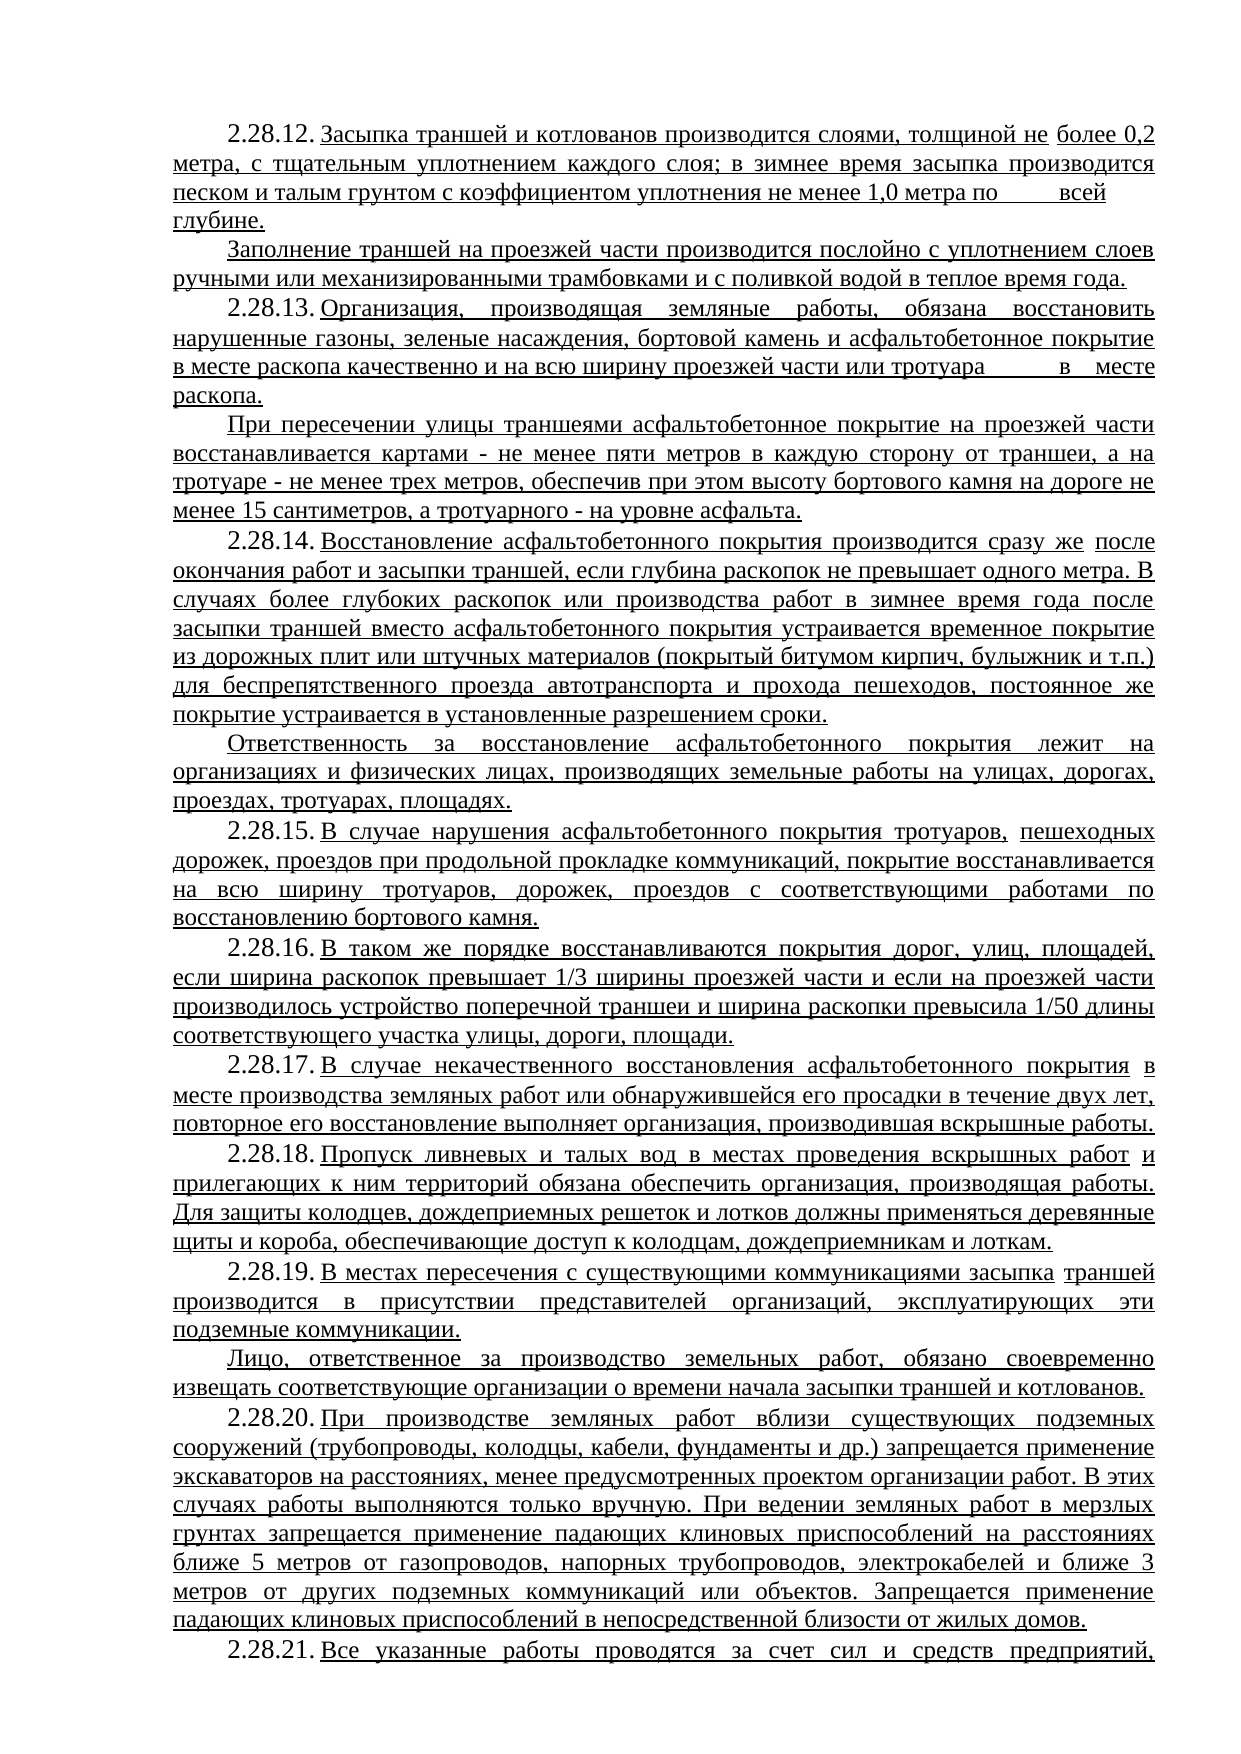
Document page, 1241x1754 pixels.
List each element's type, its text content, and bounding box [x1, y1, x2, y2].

list В случае некачественного восстановления асфальтобетонного покрытия в месте производства земляных работ или обнаружившейся его просадки в течение двух лет, повторное его восстановление выполняет организация, производившая вскрышные работы. [173, 1049, 1155, 1105]
list В случае нарушения асфальтобетонного покрытия тротуаров, пешеходных дорожек, проездов при продольной прокладке коммуникаций, покрытие восстанавливается на всю ширину тротуаров, дорожек, проездов с соответствующими работами по восстановлению бортового камня. [173, 814, 1155, 870]
list Восстановление асфальтобетонного покрытия производится сразу же после окончания работ и засыпки траншей, если глубина раскопок не превышает одного метра. В случаях более глубоких раскопок или производства работ в зимнее время года после засыпки траншей вместо асфальтобетонного покрытия устраивается временное покрытие из дорожных плит или штучных материалов (покрытый битумом кирпич, булыжник и т.п.) для беспрепятственного проезда автотранспорта и прохода пешеходов, постоянное же покрытие устраивается в установленные разрешением сроки. [173, 524, 1155, 580]
text Ответственность за восстановление асфальтобетонного покрытия лежит на организациях и физических лицах, производящих земельные работы на улицах, дорогах, проездах, тротуарах, площадях. [173, 783, 1155, 814]
text При пересечении улицы траншеями асфальтобетонное покрытие на проезжей части восстанавливается картами - не менее пяти метров в каждую сторону от траншеи, а на тротуаре - не менее трех метров, обеспечив при этом высоту бортового камня на дороге не менее 15 сантиметров, а тротуарного - на уровне асфальта. [173, 464, 1155, 491]
list Организация, производящая земляные работы, обязана восстановить нарушенные газоны, зеленые насаждения, бортовой камень и асфальтобетонное покрытие в месте раскопа качественно и на всю ширину проезжей части или тротуара в месте раскопа. [173, 292, 1155, 348]
list В таком же порядке восстанавливаются покрытия дорог, улиц, площадей, если ширина раскопок превышает 1/3 ширины проезжей части и если на проезжей части производилось устройство поперечной траншеи и ширина раскопки превысила 1/50 длины соответствующего участка улицы, дороги, площади. [173, 989, 1155, 1016]
text Ответственность за восстановление асфальтобетонного покрытия лежит на организациях и физических лицах, производящих земельные работы на улицах, дорогах, проездах, тротуарах, площадях. [173, 728, 1155, 781]
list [173, 1633, 1155, 1664]
list Пропуск ливневых и талых вод в местах проведения вскрышных работ и прилегающих к ним территорий обязана обеспечить организация, производящая работы. Для защиты колодцев, дождеприемных решеток и лотков должны применяться деревянные щиты и короба, обеспечивающие доступ к колодцам, дождеприемникам и лоткам. [173, 1224, 1155, 1255]
text Заполнение траншей на проезжей части производится послойно с уплотнением слоев ручными или механизированными трамбовками и с поливкой водой в теплое время года. [173, 234, 1155, 292]
text Лицо, ответственное за производство земельных работ, обязано своевременно извещать соответствующие организации о времени начала засыпки траншей и котлованов. [173, 1343, 1155, 1401]
list В таком же порядке восстанавливаются покрытия дорог, улиц, площадей, если ширина раскопок превышает 1/3 ширины проезжей части и если на проезжей части производилось устройство поперечной траншеи и ширина раскопки превысила 1/50 длины соответствующего участка улицы, дороги, площади. [173, 931, 1155, 987]
list Засыпка траншей и котлованов производится слоями, толщиной не более 0,2 метра, с тщательным уплотнением каждого слоя; в зимнее время засыпка производится песком и талым грунтом с коэффициентом уплотнения не менее 1,0 метра по всей глубине. [173, 117, 1155, 173]
list Пропуск ливневых и талых вод в местах проведения вскрышных работ и прилегающих к ним территорий обязана обеспечить организация, производящая работы. Для защиты колодцев, дождеприемных решеток и лотков должны применяться деревянные щиты и короба, обеспечивающие доступ к колодцам, дождеприемникам и лоткам. [173, 1195, 1155, 1222]
text При пересечении улицы траншеями асфальтобетонное покрытие на проезжей части восстанавливается картами - не менее пяти метров в каждую сторону от траншеи, а на тротуаре - не менее трех метров, обеспечив при этом высоту бортового камня на дороге не менее 15 сантиметров, а тротуарного - на уровне асфальта. [173, 493, 1155, 524]
list В местах пересечения с существующими коммуникациями засыпка траншей производится в присутствии представителей организаций, эксплуатирующих эти подземные коммуникации. [173, 1255, 1155, 1311]
list В случае нарушения асфальтобетонного покрытия тротуаров, пешеходных дорожек, проездов при продольной прокладке коммуникаций, покрытие восстанавливается на всю ширину тротуаров, дорожек, проездов с соответствующими работами по восстановлению бортового камня. [173, 871, 1155, 899]
list При производстве земляных работ вблизи существующих подземных сооружений (трубопроводы, колодцы, кабели, фундаменты и др.) запрещается применение экскаваторов на расстояниях, менее предусмотренных проектом организации работ. В этих случаях работы выполняются только вручную. При ведении земляных работ в мерзлых грунтах запрещается применение падающих клиновых приспособлений на расстояниях ближе 5 метров от газопроводов, напорных трубопроводов, электрокабелей и ближе 3 метров от других подземных коммуникаций или объектов. Запрещается применение падающих клиновых приспособлений в непосредственной близости от жилых домов. [173, 1401, 1155, 1457]
list Засыпка траншей и котлованов производится слоями, толщиной не более 0,2 метра, с тщательным уплотнением каждого слоя; в зимнее время засыпка производится песком и талым грунтом с коэффициентом уплотнения не менее 1,0 метра по всей глубине. [173, 174, 1155, 234]
list Организация, производящая земляные работы, обязана восстановить нарушенные газоны, зеленые насаждения, бортовой камень и асфальтобетонное покрытие в месте раскопа качественно и на всю ширину проезжей части или тротуара в месте раскопа. [173, 378, 1155, 409]
list В случае нарушения асфальтобетонного покрытия тротуаров, пешеходных дорожек, проездов при продольной прокладке коммуникаций, покрытие восстанавливается на всю ширину тротуаров, дорожек, проездов с соответствующими работами по восстановлению бортового камня. [173, 900, 1155, 931]
list В местах пересечения с существующими коммуникациями засыпка траншей производится в присутствии представителей организаций, эксплуатирующих эти подземные коммуникации. [173, 1312, 1155, 1343]
text При пересечении улицы траншеями асфальтобетонное покрытие на проезжей части восстанавливается картами - не менее пяти метров в каждую сторону от траншеи, а на тротуаре - не менее трех метров, обеспечив при этом высоту бортового камня на дороге не менее 15 сантиметров, а тротуарного - на уровне асфальта. [173, 409, 1155, 463]
list Организация, производящая земляные работы, обязана восстановить нарушенные газоны, зеленые насаждения, бортовой камень и асфальтобетонное покрытие в месте раскопа качественно и на всю ширину проезжей части или тротуара в месте раскопа. [173, 349, 1155, 376]
list В случае некачественного восстановления асфальтобетонного покрытия в месте производства земляных работ или обнаружившейся его просадки в течение двух лет, повторное его восстановление выполняет организация, производившая вскрышные работы. [173, 1106, 1155, 1133]
list Пропуск ливневых и талых вод в местах проведения вскрышных работ и прилегающих к ним территорий обязана обеспечить организация, производящая работы. Для защиты колодцев, дождеприемных решеток и лотков должны применяться деревянные щиты и короба, обеспечивающие доступ к колодцам, дождеприемникам и лоткам. [173, 1137, 1155, 1193]
list В таком же порядке восстанавливаются покрытия дорог, улиц, площадей, если ширина раскопок превышает 1/3 ширины проезжей части и если на проезжей части производилось устройство поперечной траншеи и ширина раскопки превысила 1/50 длины соответствующего участка улицы, дороги, площади. [173, 1018, 1155, 1049]
